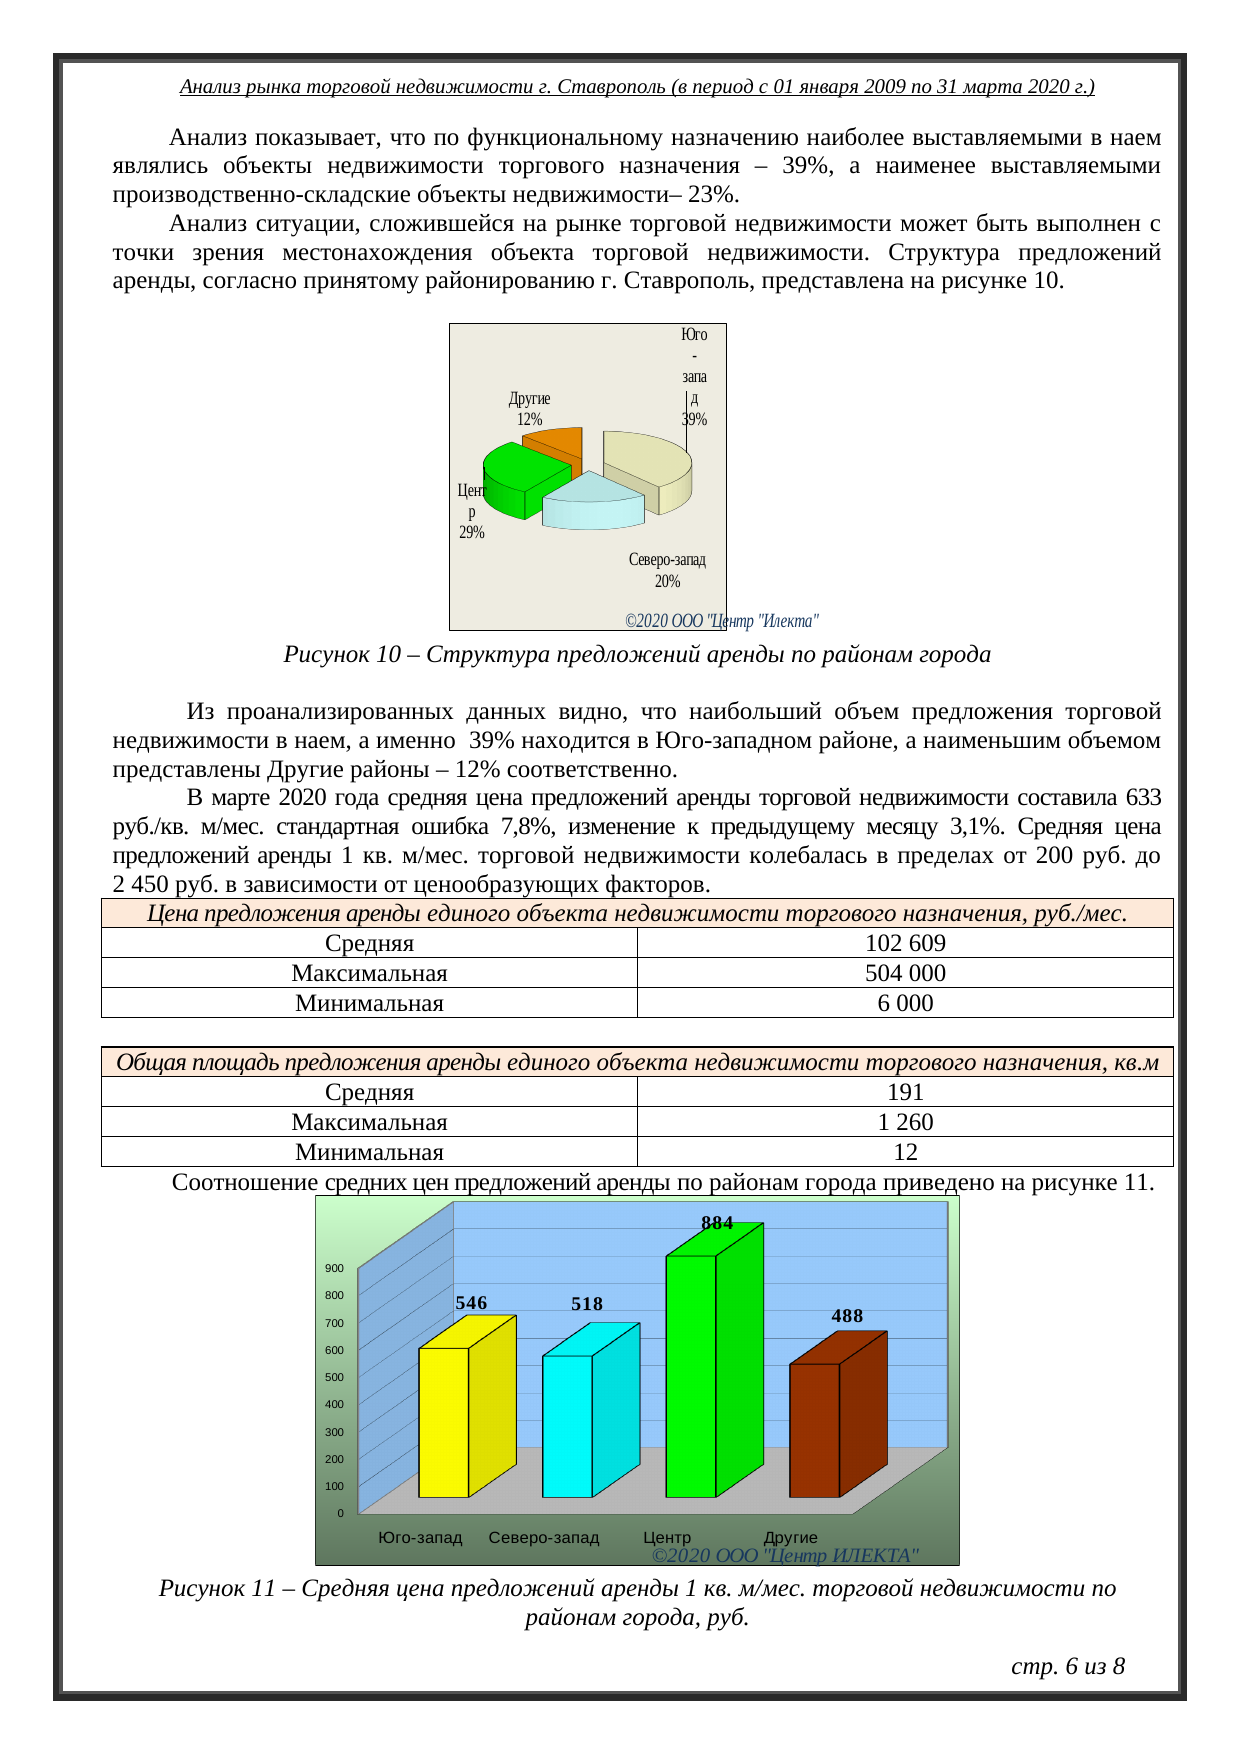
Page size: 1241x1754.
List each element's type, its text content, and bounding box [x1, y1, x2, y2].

table_cell 102 609 [638, 928, 1173, 957]
text Рисунок 10 – Структура предложений аренды по районам города [112, 639, 1162, 667]
table_cell 6 000 [638, 988, 1173, 1017]
table_cell Минимальная [102, 988, 637, 1017]
table_header Цена предложения аренды единого объекта недвижимости торгового назначения, руб./мес. [102, 899, 1173, 927]
table_cell Средняя [102, 928, 637, 957]
table_cell Средняя [102, 1077, 637, 1106]
table_cell 12 [638, 1137, 1173, 1166]
text Рисунок 11 – Средняя цена предложений аренды 1 кв. м/мес. торговой недвижимости по районам города, руб. [112, 1573, 1162, 1631]
table_cell Минимальная [102, 1137, 637, 1166]
table_cell 1 260 [638, 1107, 1173, 1136]
text Анализ ситуации, сложившейся на рынке торговой недвижимости может быть выполнен с точки зрения местонахождения объекта торговой недвижимости. Структура предложений аренды, согласно принятому районированию г. Ставрополь, представлена на рисунке 10. [112, 208, 1162, 294]
table_cell 504 000 [638, 958, 1173, 987]
text Соотношение средних цен предложений аренды по районам города приведено на рисунке 11. [112, 1167, 1162, 1195]
text В марте 2020 года средняя цена предложений аренды торговой недвижимости составила 633 руб./кв. м/мес. стандартная ошибка 7,8%, изменение к предыдущему месяцу 3,1%. Средняя цена предложений аренды 1 кв. м/мес. торговой недвижимости колебалась в пределах от 200 руб. до 2 450 руб. в зависимости от ценообразующих факторов. [112, 782, 1162, 897]
table_header Общая площадь предложения аренды единого объекта недвижимости торгового назначения, кв.м [102, 1048, 1173, 1076]
table_cell Максимальная [102, 958, 637, 987]
text Анализ показывает, что по функциональному назначению наиболее выставляемыми в наем являлись объекты недвижимости торгового назначения – 39%, а наименее выставляемыми производственно-складские объекты недвижимости– 23%. [112, 122, 1162, 208]
table_cell 191 [638, 1077, 1173, 1106]
text Из проанализированных данных видно, что наибольший объем предложения торговой недвижимости в наем, а именно 39% находится в Юго-западном районе, а наименьшим объемом представлены Другие районы – 12% соответственно. [112, 696, 1162, 782]
table_cell Максимальная [102, 1107, 637, 1136]
